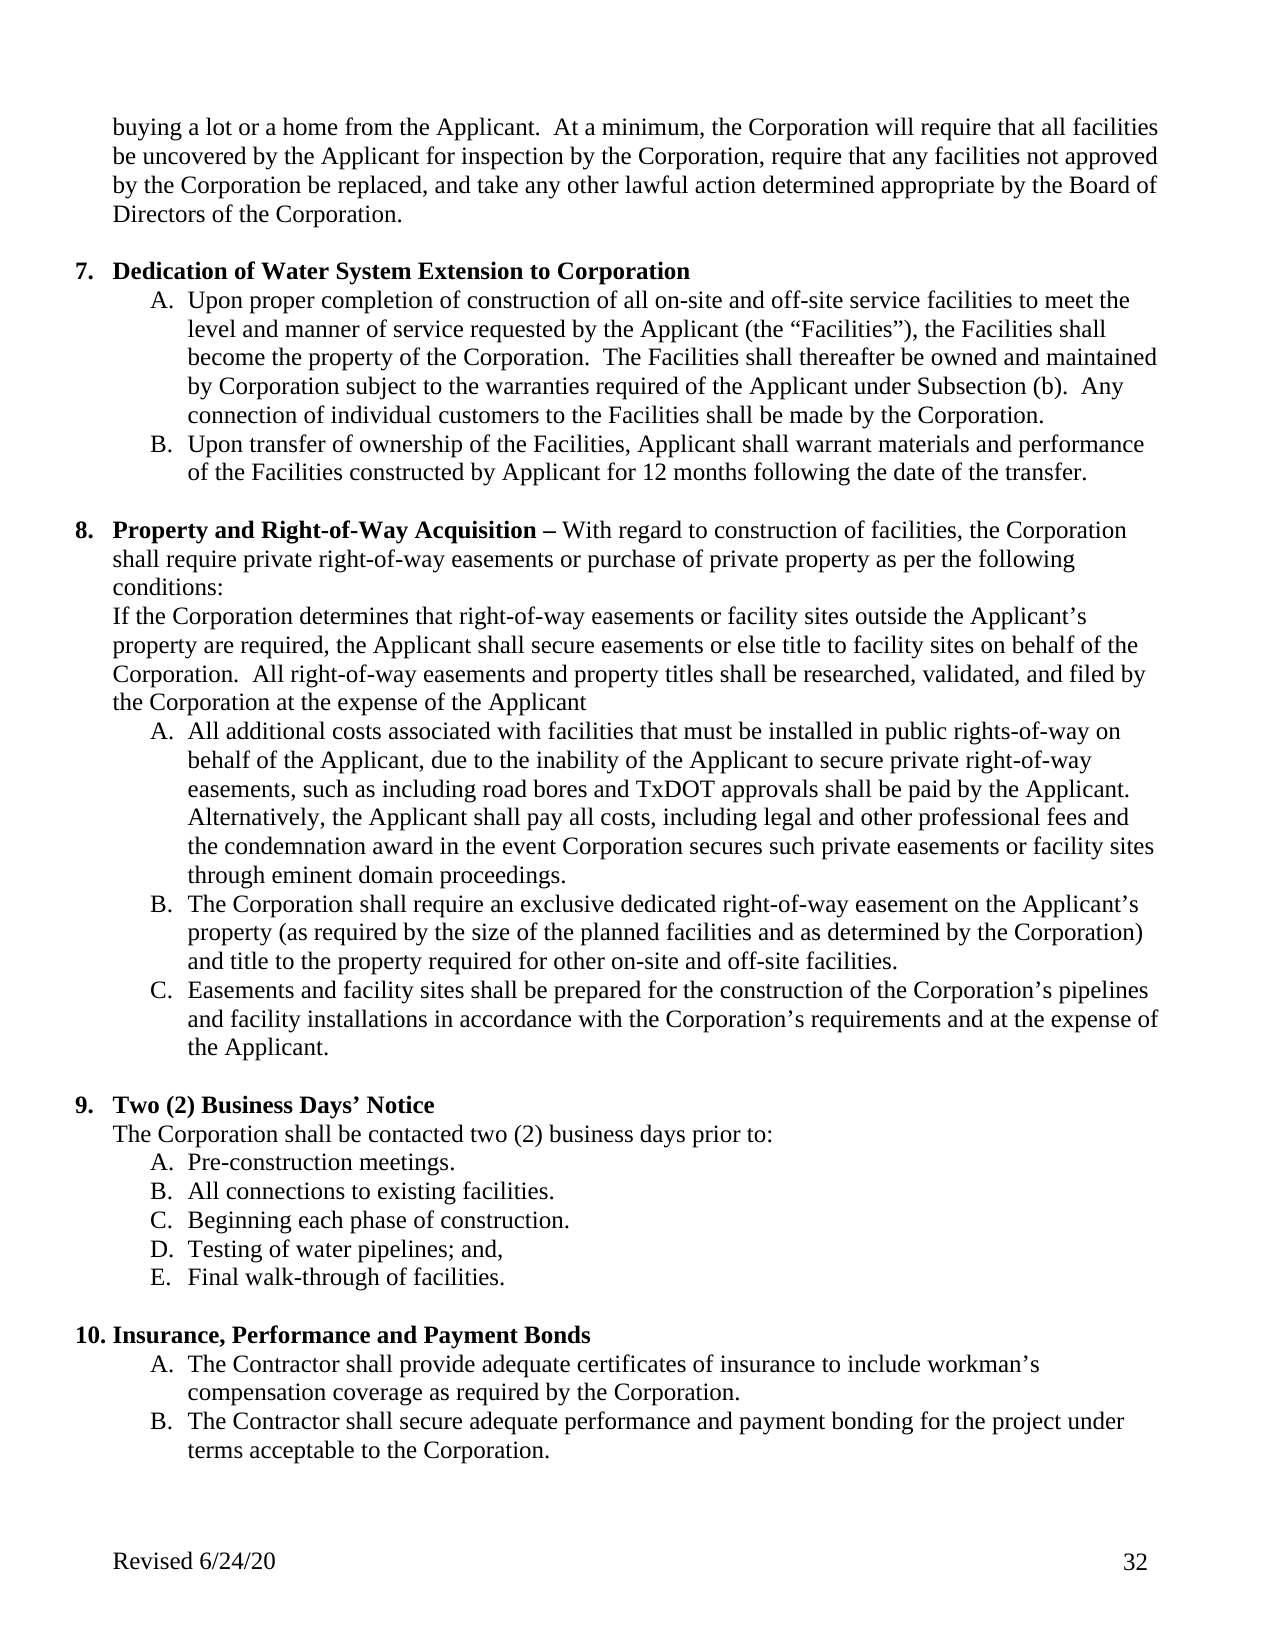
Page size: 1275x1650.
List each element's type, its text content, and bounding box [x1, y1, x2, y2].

list All additional costs associated with facilities that must be installed in public rights-of-way on behalf of the Applicant, due to the inability of the Applicant to secure private right-of-way easements, such as including road bores and TxDOT approvals shall be paid by the Applicant. Alternatively, the Applicant shall pay all costs, including legal and other professional fees and the condemnation award in the event Corporation secures such private easements or facility sites through eminent domain proceedings. [150, 716, 1162, 889]
subtitle Dedication of Water System Extension to Corporation [75, 256, 1162, 285]
list Insurance, Performance and Payment Bonds [75, 1320, 1162, 1349]
list Final walk-through of facilities. [150, 1262, 1162, 1291]
list The Corporation shall require an exclusive dedicated right-of-way easement on the Applicant’s property (as required by the size of the planned facilities and as determined by the Corporation) and title to the property required for other on-site and off-site facilities. [150, 889, 1162, 975]
list The Contractor shall secure adequate performance and payment bonding for the project under terms acceptable to the Corporation. [150, 1406, 1162, 1464]
text The Corporation shall be contacted two (2) business days prior to: [112, 1119, 1162, 1147]
list Property and Right-of-Way Acquisition – With regard to construction of facilities, the Corporation shall require private right-of-way easements or purchase of private property as per the following conditions: [75, 515, 1162, 601]
list Pre-construction meetings. [150, 1147, 1162, 1176]
list Testing of water pipelines; and, [150, 1234, 1162, 1262]
list Beginning each phase of construction. [150, 1205, 1162, 1234]
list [75, 112, 1162, 227]
list Two (2) Business Days’ Notice [75, 1090, 1162, 1119]
list The Contractor shall provide adequate certificates of insurance to include workman’s compensation coverage as required by the Corporation. [150, 1349, 1162, 1406]
list Upon transfer of ownership of the Facilities, Applicant shall warrant materials and performance of the Facilities constructed by Applicant for 12 months following the date of the transfer. [150, 429, 1162, 486]
list All connections to existing facilities. [150, 1176, 1162, 1205]
list Upon proper completion of construction of all on-site and off-site service facilities to meet the level and manner of service requested by the Applicant (the “Facilities”), the Facilities shall become the property of the Corporation. The Facilities shall thereafter be owned and maintained by Corporation subject to the warranties required of the Applicant under Subsection (b). Any connection of individual customers to the Facilities shall be made by the Corporation. [150, 285, 1162, 429]
text If the Corporation determines that right-of-way easements or facility sites outside the Applicant’s property are required, the Applicant shall secure easements or else title to facility sites on behalf of the Corporation. All right-of-way easements and property titles shall be researched, validated, and filed by the Corporation at the expense of the Applicant [112, 601, 1162, 716]
list Easements and facility sites shall be prepared for the construction of the Corporation’s pipelines and facility installations in accordance with the Corporation’s requirements and at the expense of the Applicant. [150, 975, 1162, 1061]
